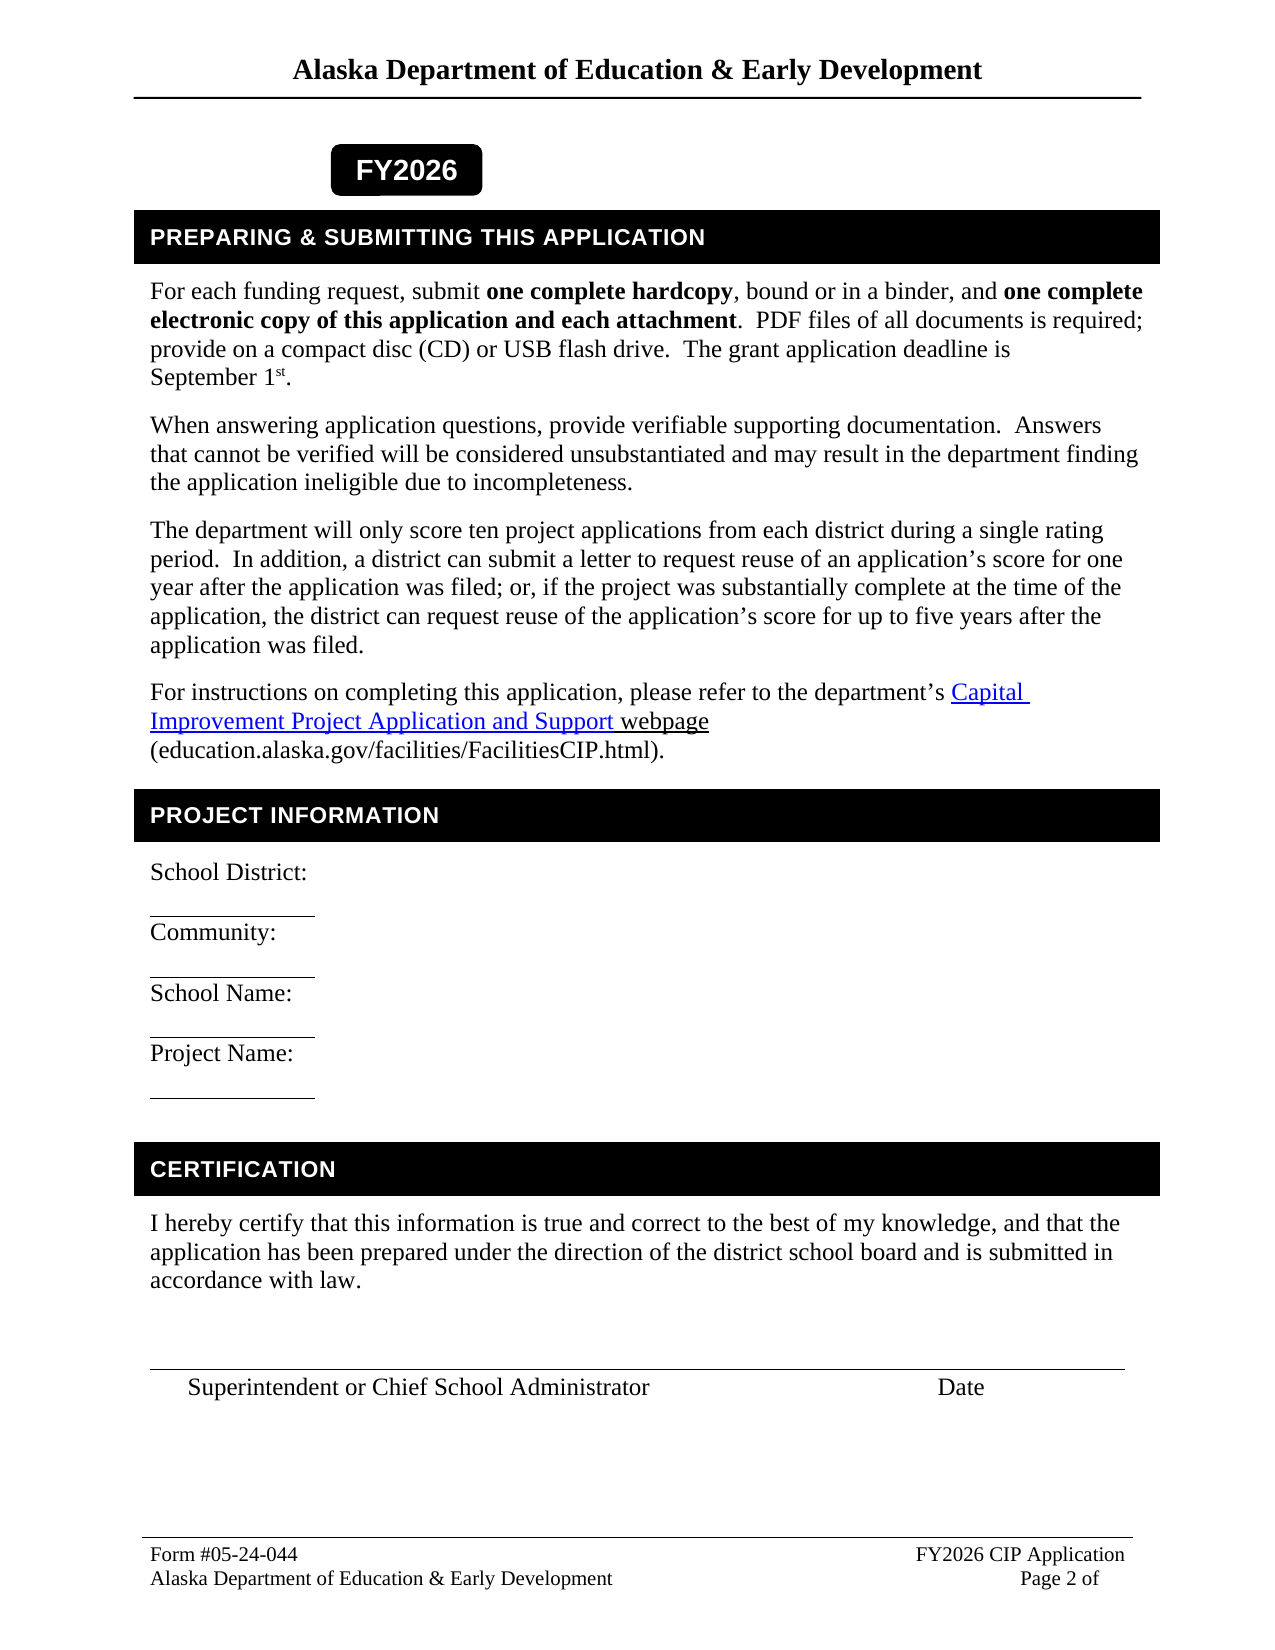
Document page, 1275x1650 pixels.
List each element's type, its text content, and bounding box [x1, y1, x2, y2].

text For each funding request, submit one complete hardcopy, bound or in a binder, and one complete electronic copy of this application and each attachment. PDF files of all documents is required; provide on a compact disc (CD) or USB flash drive. The grant application deadline is September 1st. [150, 276, 1144, 391]
text I hereby certify that this information is true and correct to the best of my knowledge, and that the application has been prepared under the direction of the district school board and is submitted in accordance with law. [150, 1208, 1144, 1294]
text Community: [150, 917, 315, 977]
text School Name: [150, 978, 315, 1037]
text Superintendent or Chief School Administrator Date [150, 1370, 1125, 1401]
text When answering application questions, provide verifiable supporting documentation. Answers that cannot be verified will be considered unsubstantiated and may result in the department finding the application ineligible due to incompleteness. [150, 410, 1144, 496]
text School District: [150, 857, 315, 916]
subtitle PREPARING & SUBMITTING THIS APPLICATION [138, 214, 1157, 261]
text Project Name: [150, 1038, 315, 1098]
subtitle PROJECT INFORMATION [138, 792, 1157, 839]
subtitle CERTIFICATION [138, 1145, 1157, 1192]
text For instructions on completing this application, please refer to the department’s Capital Improvement Project Application and Support webpage (education.alaska.gov/facilities/FacilitiesCIP.html). [150, 677, 1162, 764]
text The department will only score ten project applications from each district during a single rating period. In addition, a district can submit a letter to request reuse of an application’s score for one year after the application was filed; or, if the project was substantially complete at the time of the application, the district can request reuse of the application’s score for up to five years after the application was filed. [150, 515, 1144, 659]
